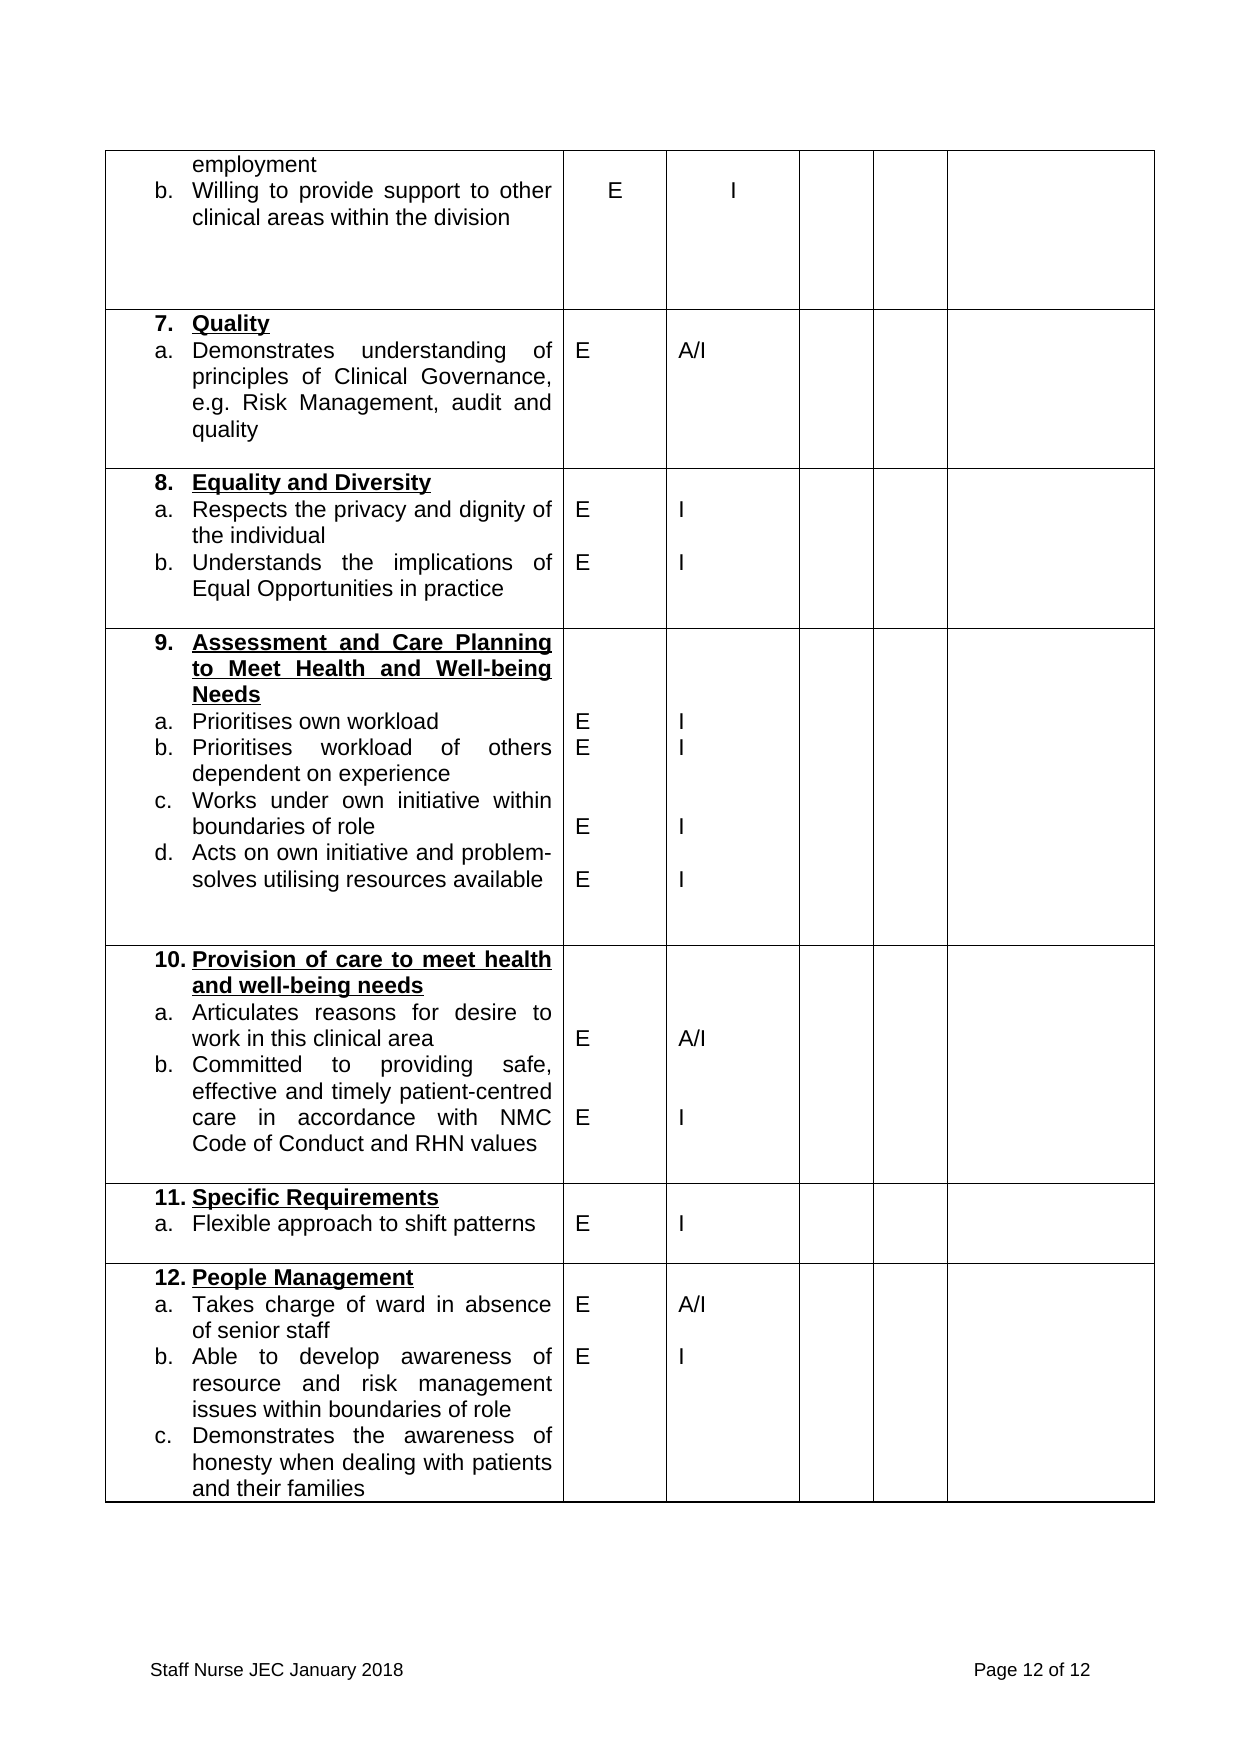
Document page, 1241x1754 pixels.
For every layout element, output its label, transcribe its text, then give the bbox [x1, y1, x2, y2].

table_cell [948, 1184, 1154, 1263]
table_cell [800, 946, 873, 1183]
table_cell [874, 1264, 947, 1501]
table_cell E [564, 310, 666, 468]
table_cell [874, 946, 947, 1183]
table_cell Equality and Diversity Respects the privacy and dignity of the individual Understands the implications of Equal Opportunities in practice [106, 469, 563, 627]
table_cell [800, 310, 873, 468]
table_cell E E [564, 1264, 666, 1501]
table_cell [948, 469, 1154, 627]
table_cell Specific Requirements Flexible approach to shift patterns [106, 1184, 563, 1263]
table_cell Provision of care to meet health and well-being needs Articulates reasons for desire to work in this clinical area Committed to providing safe, effective and timely patient-centred care in accordance with NMC Code of Conduct and RHN values [106, 946, 563, 1183]
table_cell [800, 1264, 873, 1501]
table_cell E E E E [564, 629, 666, 945]
table_cell [800, 151, 873, 309]
table_cell [874, 151, 947, 309]
table_cell E [564, 1184, 666, 1263]
table_cell A/I I [667, 1264, 799, 1501]
table_cell [874, 469, 947, 627]
table_cell [874, 310, 947, 468]
table_cell [948, 946, 1154, 1183]
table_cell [106, 151, 563, 309]
table_cell Quality Demonstrates understanding of principles of Clinical Governance, e.g. Risk Management, audit and quality [106, 310, 563, 468]
table_cell [874, 629, 947, 945]
table_cell I I [667, 151, 799, 309]
table_cell [948, 629, 1154, 945]
table_cell I I I I [667, 629, 799, 945]
table_cell A/I I [667, 946, 799, 1183]
table_cell [874, 1184, 947, 1263]
table_cell People Management Takes charge of ward in absence of senior staff Able to develop awareness of resource and risk management issues within boundaries of role Demonstrates the awareness of honesty when dealing with patients and their families [106, 1264, 563, 1501]
table_cell A/I [667, 310, 799, 468]
table_cell E E [564, 946, 666, 1183]
table_cell E E [564, 469, 666, 627]
table_cell [800, 1184, 873, 1263]
table_cell [800, 469, 873, 627]
table_cell [948, 1264, 1154, 1501]
table_cell [948, 151, 1154, 309]
table_cell [948, 310, 1154, 468]
table_cell I I [667, 469, 799, 627]
table_cell E E [564, 151, 666, 309]
table_cell I [667, 1184, 799, 1263]
table_cell Assessment and Care Planning to Meet Health and Well-being Needs Prioritises own workload Prioritises workload of others dependent on experience Works under own initiative within boundaries of role Acts on own initiative and problem-solves utilising resources available [106, 629, 563, 945]
table_cell [800, 629, 873, 945]
